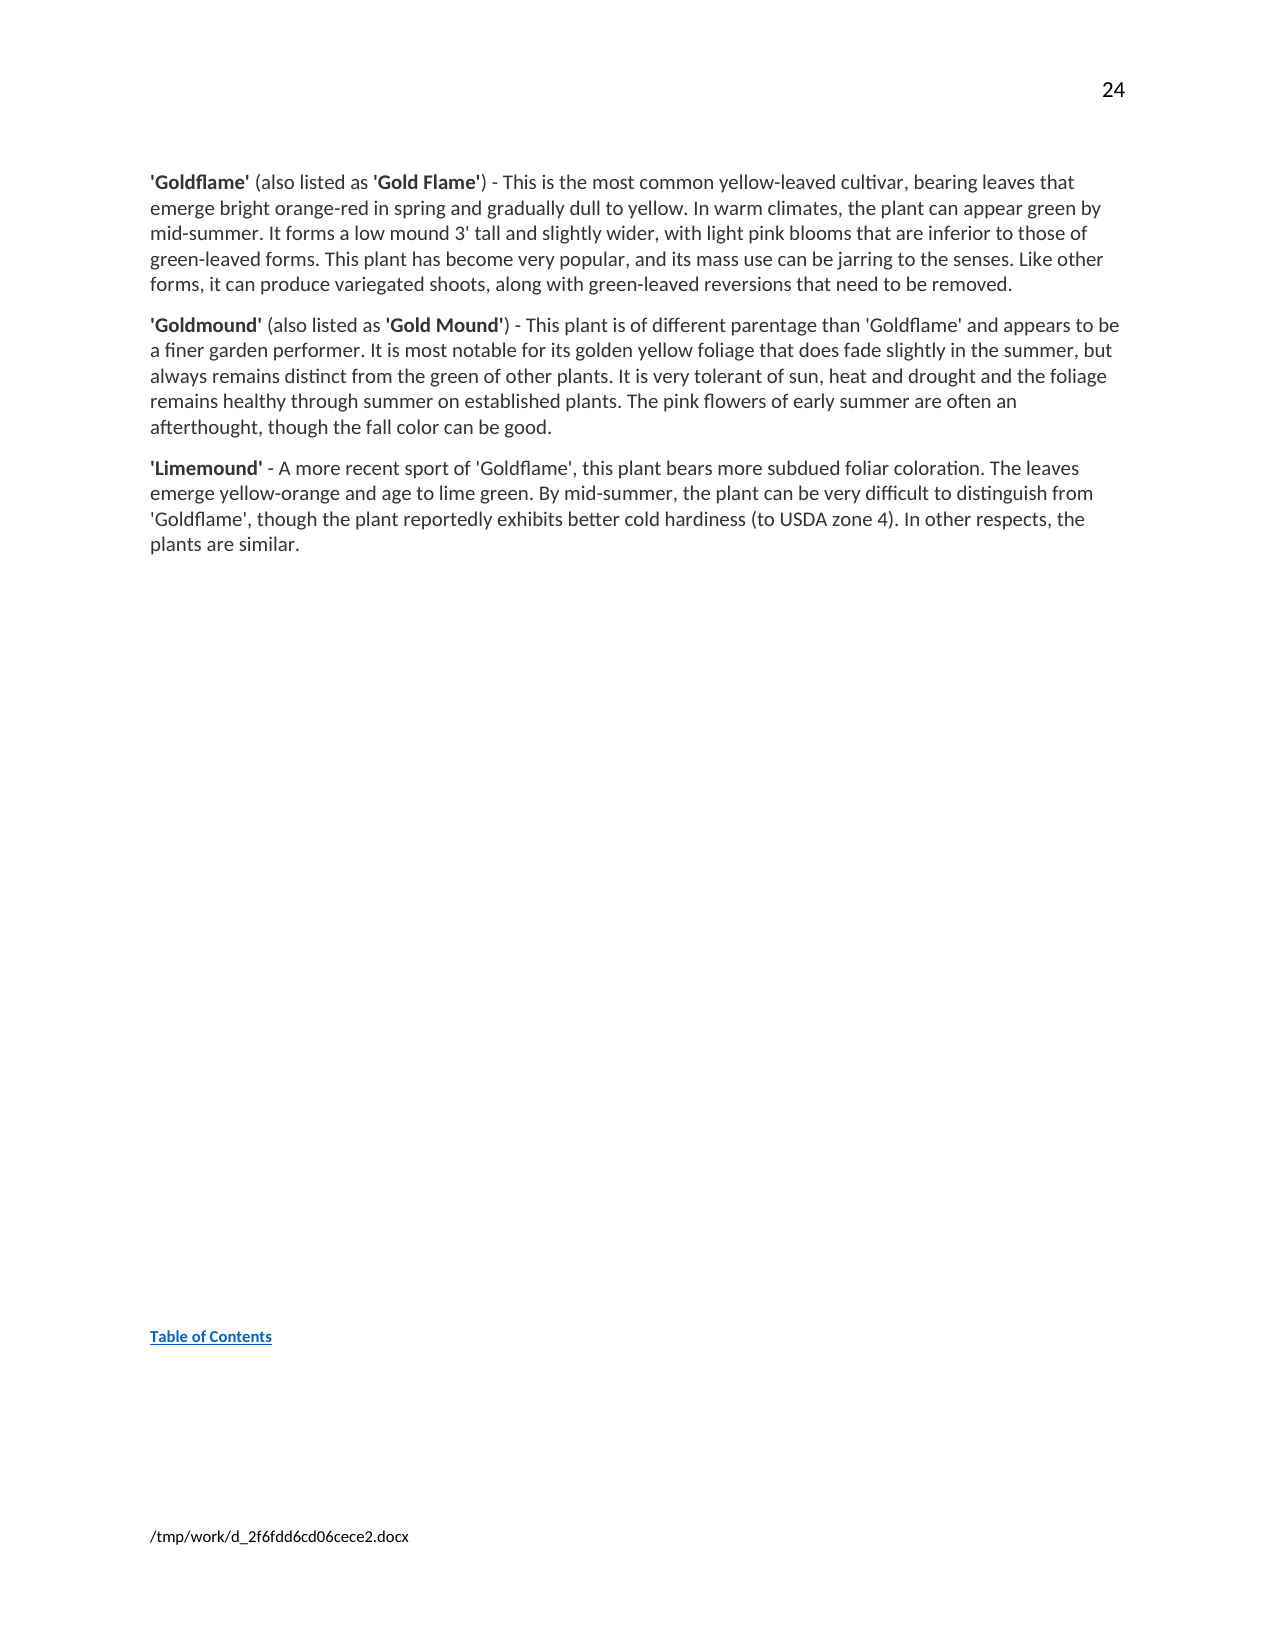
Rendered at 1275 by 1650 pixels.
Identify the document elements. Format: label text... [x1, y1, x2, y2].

text 'Limemound' - A more recent sport of 'Goldflame', this plant bears more subdued foliar coloration. The leaves emerge yellow-orange and age to lime green. By mid-summer, the plant can be very difficult to distinguish from 'Goldflame', though the plant reportedly exhibits better cold hardiness (to USDA zone 4). In other respects, the plants are similar. [150, 455, 1125, 557]
text 'Goldflame' (also listed as 'Gold Flame') - This is the most common yellow-leaved cultivar, bearing leaves that emerge bright orange-red in spring and gradually dull to yellow. In warm climates, the plant can appear green by mid-summer. It forms a low mound 3' tall and slightly wider, with light pink blooms that are inferior to those of green-leaved forms. This plant has become very popular, and its mass use can be jarring to the senses. Like other forms, it can produce variegated shoots, along with green-leaved reversions that need to be removed. [150, 169, 1125, 297]
text 'Goldmound' (also listed as 'Gold Mound') - This plant is of different parentage than 'Goldflame' and appears to be a finer garden performer. It is most notable for its golden yellow foliage that does fade slightly in the summer, but always remains distinct from the green of other plants. It is very tolerant of sun, heat and drought and the foliage remains healthy through summer on established plants. The pink flowers of early summer are often an afterthought, though the fall color can be good. [150, 312, 1125, 439]
text Table of Contents [150, 1326, 1125, 1346]
